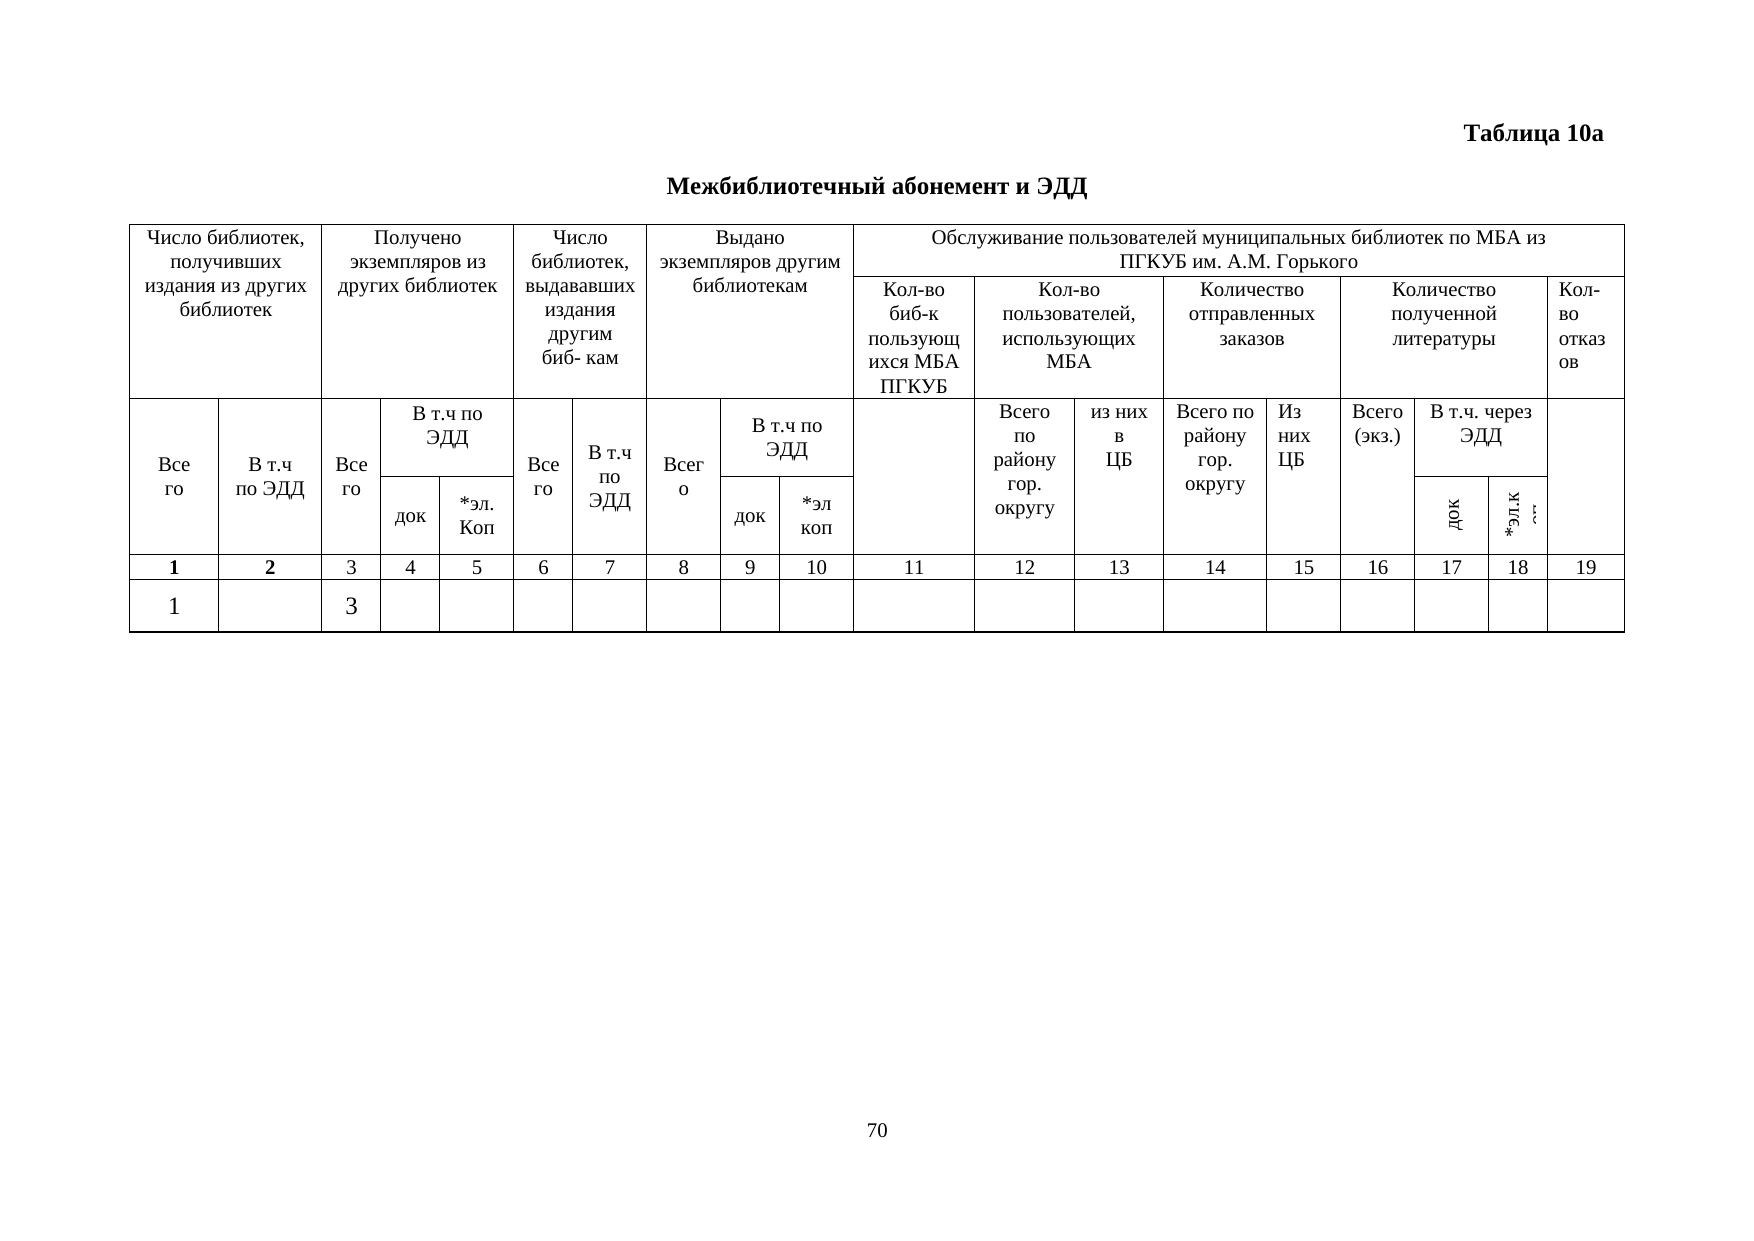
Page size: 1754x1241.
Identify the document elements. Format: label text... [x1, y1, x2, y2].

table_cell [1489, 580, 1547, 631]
text Межбиблиотечный абонемент и ЭДД [150, 171, 1604, 199]
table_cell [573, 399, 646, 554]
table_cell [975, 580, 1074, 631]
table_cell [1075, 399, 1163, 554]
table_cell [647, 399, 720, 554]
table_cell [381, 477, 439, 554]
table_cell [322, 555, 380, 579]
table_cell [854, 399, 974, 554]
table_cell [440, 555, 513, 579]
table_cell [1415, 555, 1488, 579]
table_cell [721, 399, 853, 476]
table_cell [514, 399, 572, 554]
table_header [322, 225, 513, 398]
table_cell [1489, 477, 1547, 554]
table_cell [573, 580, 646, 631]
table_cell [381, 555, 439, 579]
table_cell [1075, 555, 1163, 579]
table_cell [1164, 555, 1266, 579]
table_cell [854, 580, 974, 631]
text Таблица 10а [150, 118, 1604, 147]
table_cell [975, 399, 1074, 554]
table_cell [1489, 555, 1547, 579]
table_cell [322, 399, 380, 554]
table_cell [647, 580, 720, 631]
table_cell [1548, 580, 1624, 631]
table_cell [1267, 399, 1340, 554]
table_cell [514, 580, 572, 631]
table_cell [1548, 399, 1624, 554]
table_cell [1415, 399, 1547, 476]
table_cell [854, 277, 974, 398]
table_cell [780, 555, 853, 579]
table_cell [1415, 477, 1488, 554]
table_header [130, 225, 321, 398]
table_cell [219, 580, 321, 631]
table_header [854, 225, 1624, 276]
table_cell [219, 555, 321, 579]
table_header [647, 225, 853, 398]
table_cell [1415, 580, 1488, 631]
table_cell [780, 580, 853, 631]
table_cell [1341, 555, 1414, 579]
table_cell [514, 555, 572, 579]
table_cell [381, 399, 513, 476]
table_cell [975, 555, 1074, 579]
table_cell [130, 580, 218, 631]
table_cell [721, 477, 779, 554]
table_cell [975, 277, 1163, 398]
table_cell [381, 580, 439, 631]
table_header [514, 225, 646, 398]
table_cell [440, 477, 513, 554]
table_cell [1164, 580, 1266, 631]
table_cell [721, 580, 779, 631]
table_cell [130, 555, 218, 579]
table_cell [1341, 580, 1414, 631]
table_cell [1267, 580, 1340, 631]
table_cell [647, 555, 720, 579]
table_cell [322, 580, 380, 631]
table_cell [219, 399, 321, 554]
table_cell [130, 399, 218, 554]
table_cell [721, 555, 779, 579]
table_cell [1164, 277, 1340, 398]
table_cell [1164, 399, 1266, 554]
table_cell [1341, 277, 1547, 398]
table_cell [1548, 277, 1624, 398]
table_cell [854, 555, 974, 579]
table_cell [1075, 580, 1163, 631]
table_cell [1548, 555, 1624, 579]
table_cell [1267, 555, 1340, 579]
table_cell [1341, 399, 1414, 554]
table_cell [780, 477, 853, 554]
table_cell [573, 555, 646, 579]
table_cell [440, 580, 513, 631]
